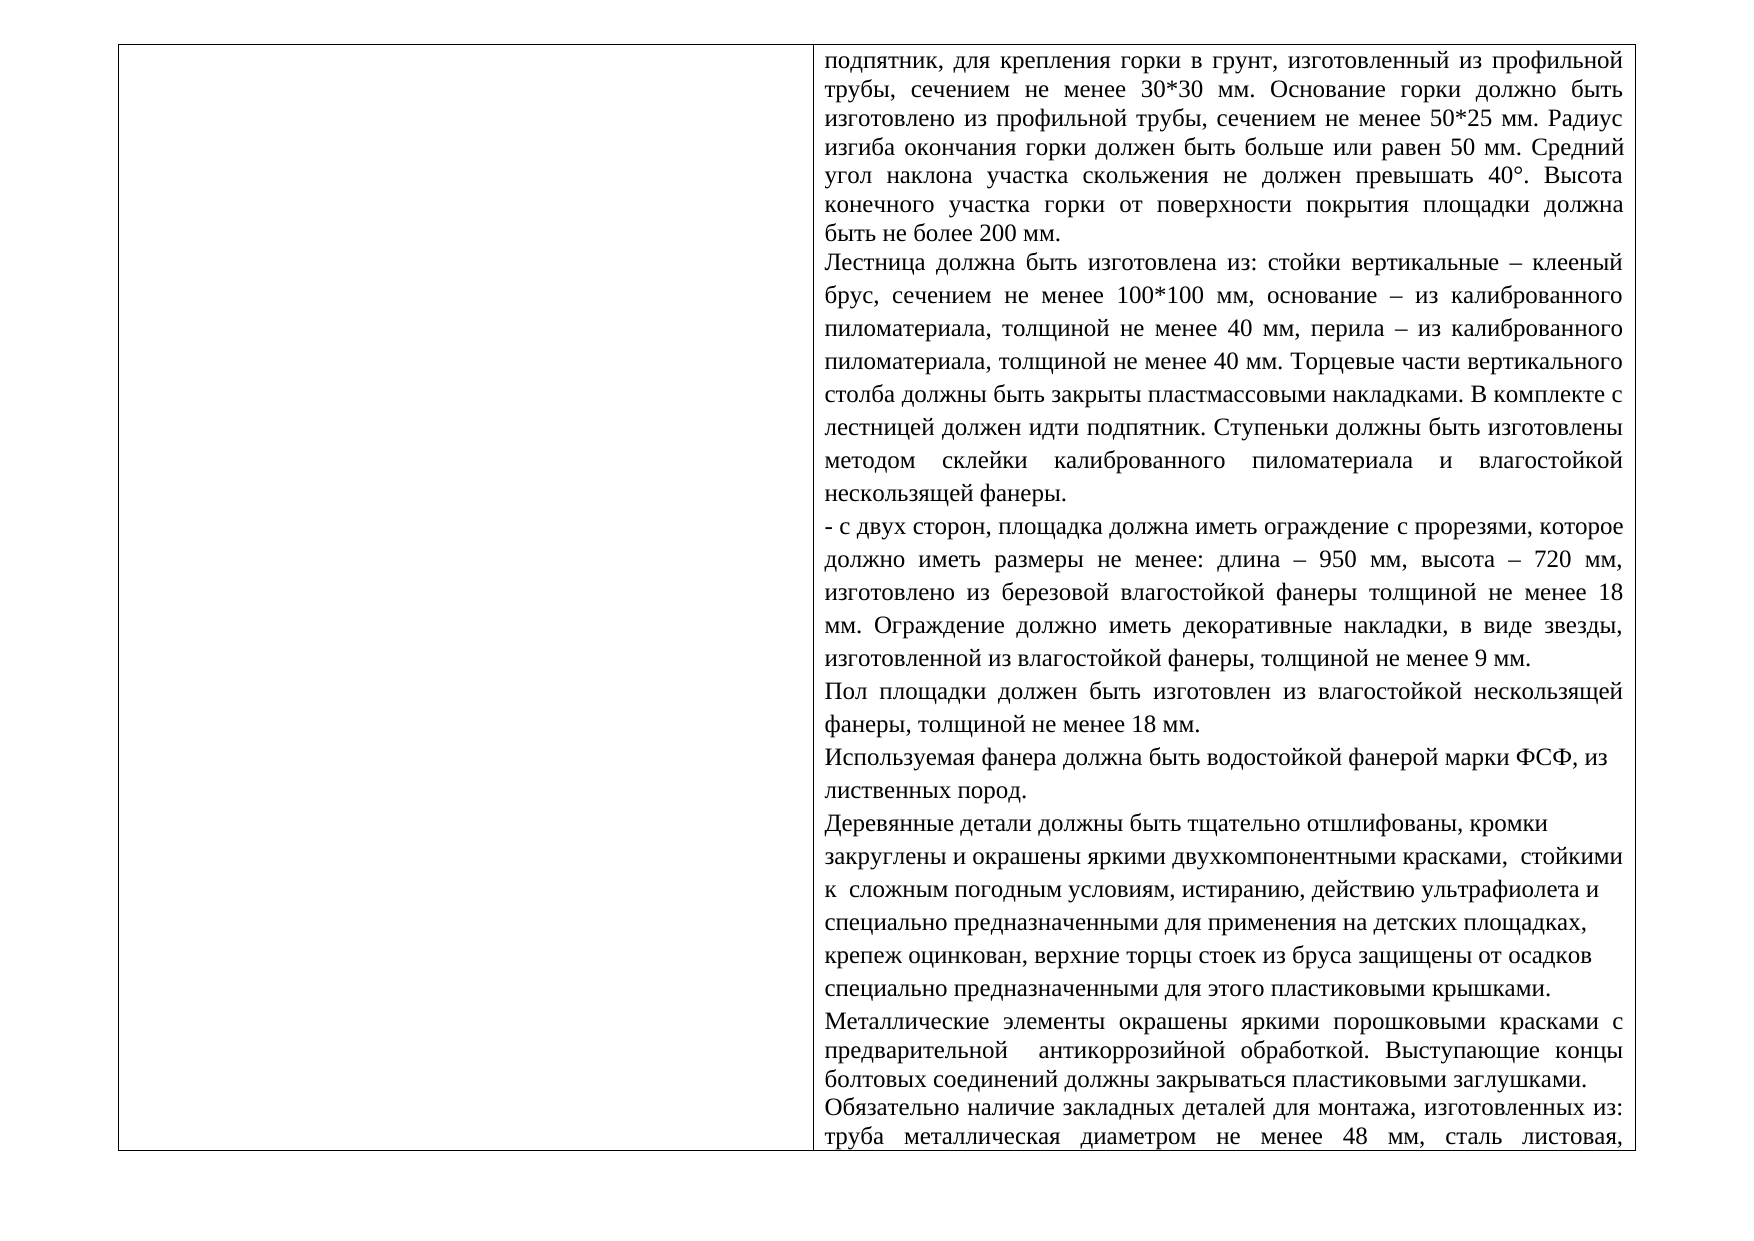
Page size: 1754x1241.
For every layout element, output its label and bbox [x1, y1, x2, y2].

table_header [119, 45, 813, 1150]
table_header [814, 45, 1635, 1150]
